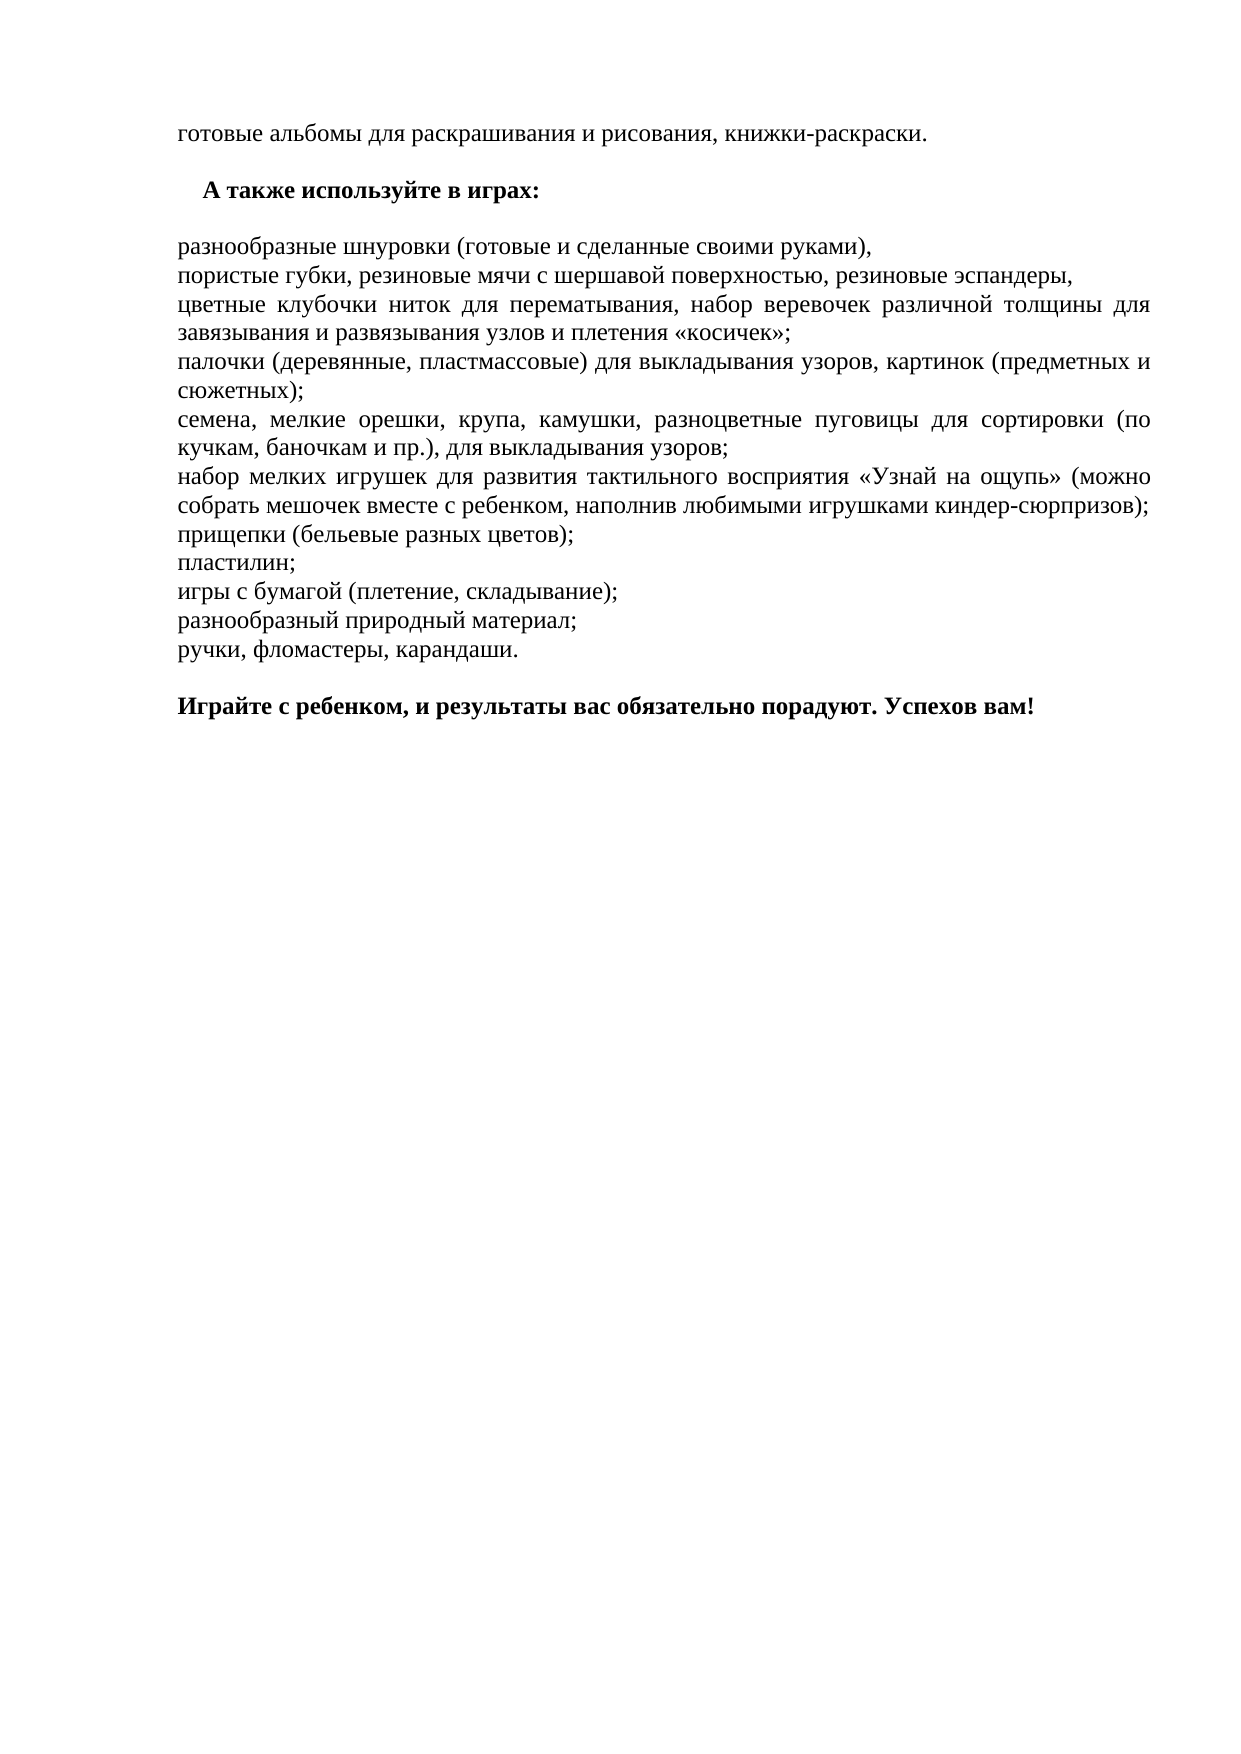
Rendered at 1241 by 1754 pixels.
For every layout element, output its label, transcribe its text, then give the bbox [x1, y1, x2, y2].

text пористые губки, резиновые мячи с шершавой поверхностью, резиновые эспандеры, [177, 260, 1152, 289]
text готовые альбомы для раскрашивания и рисования, книжки-раскраски. [177, 118, 1152, 147]
text разнообразные шнуровки (готовые и сделанные своими руками), [177, 204, 1152, 260]
text ручки, фломастеры, карандаши. [177, 634, 1152, 662]
text семена, мелкие орешки, крупа, камушки, разноцветные пуговицы для сортировки (по кучкам, баночкам и пр.), для выкладывания узоров; [177, 404, 1152, 461]
text пластилин; [177, 547, 1152, 576]
text разнообразный природный материал; [177, 605, 1152, 634]
text набор мелких игрушек для развития тактильного восприятия «Узнай на ощупь» (можно собрать мешочек вместе с ребенком, наполнив любимыми игрушками киндер-сюрпризов); [177, 461, 1152, 519]
text Играйте с ребенком, и результаты вас обязательно порадуют. Успехов вам! [177, 662, 1152, 720]
text А также используйте в играх: [177, 176, 1152, 204]
text палочки (деревянные, пластмассовые) для выкладывания узоров, картинок (предметных и сюжетных); [177, 346, 1152, 404]
text игры с бумагой (плетение, cкладывание); [177, 576, 1152, 605]
text прищепки (бельевые разных цветов); [177, 519, 1152, 547]
text цветные клубочки ниток для перематывания, набор веревочек различной толщины для завязывания и развязывания узлов и плетения «косичек»; [177, 289, 1152, 346]
